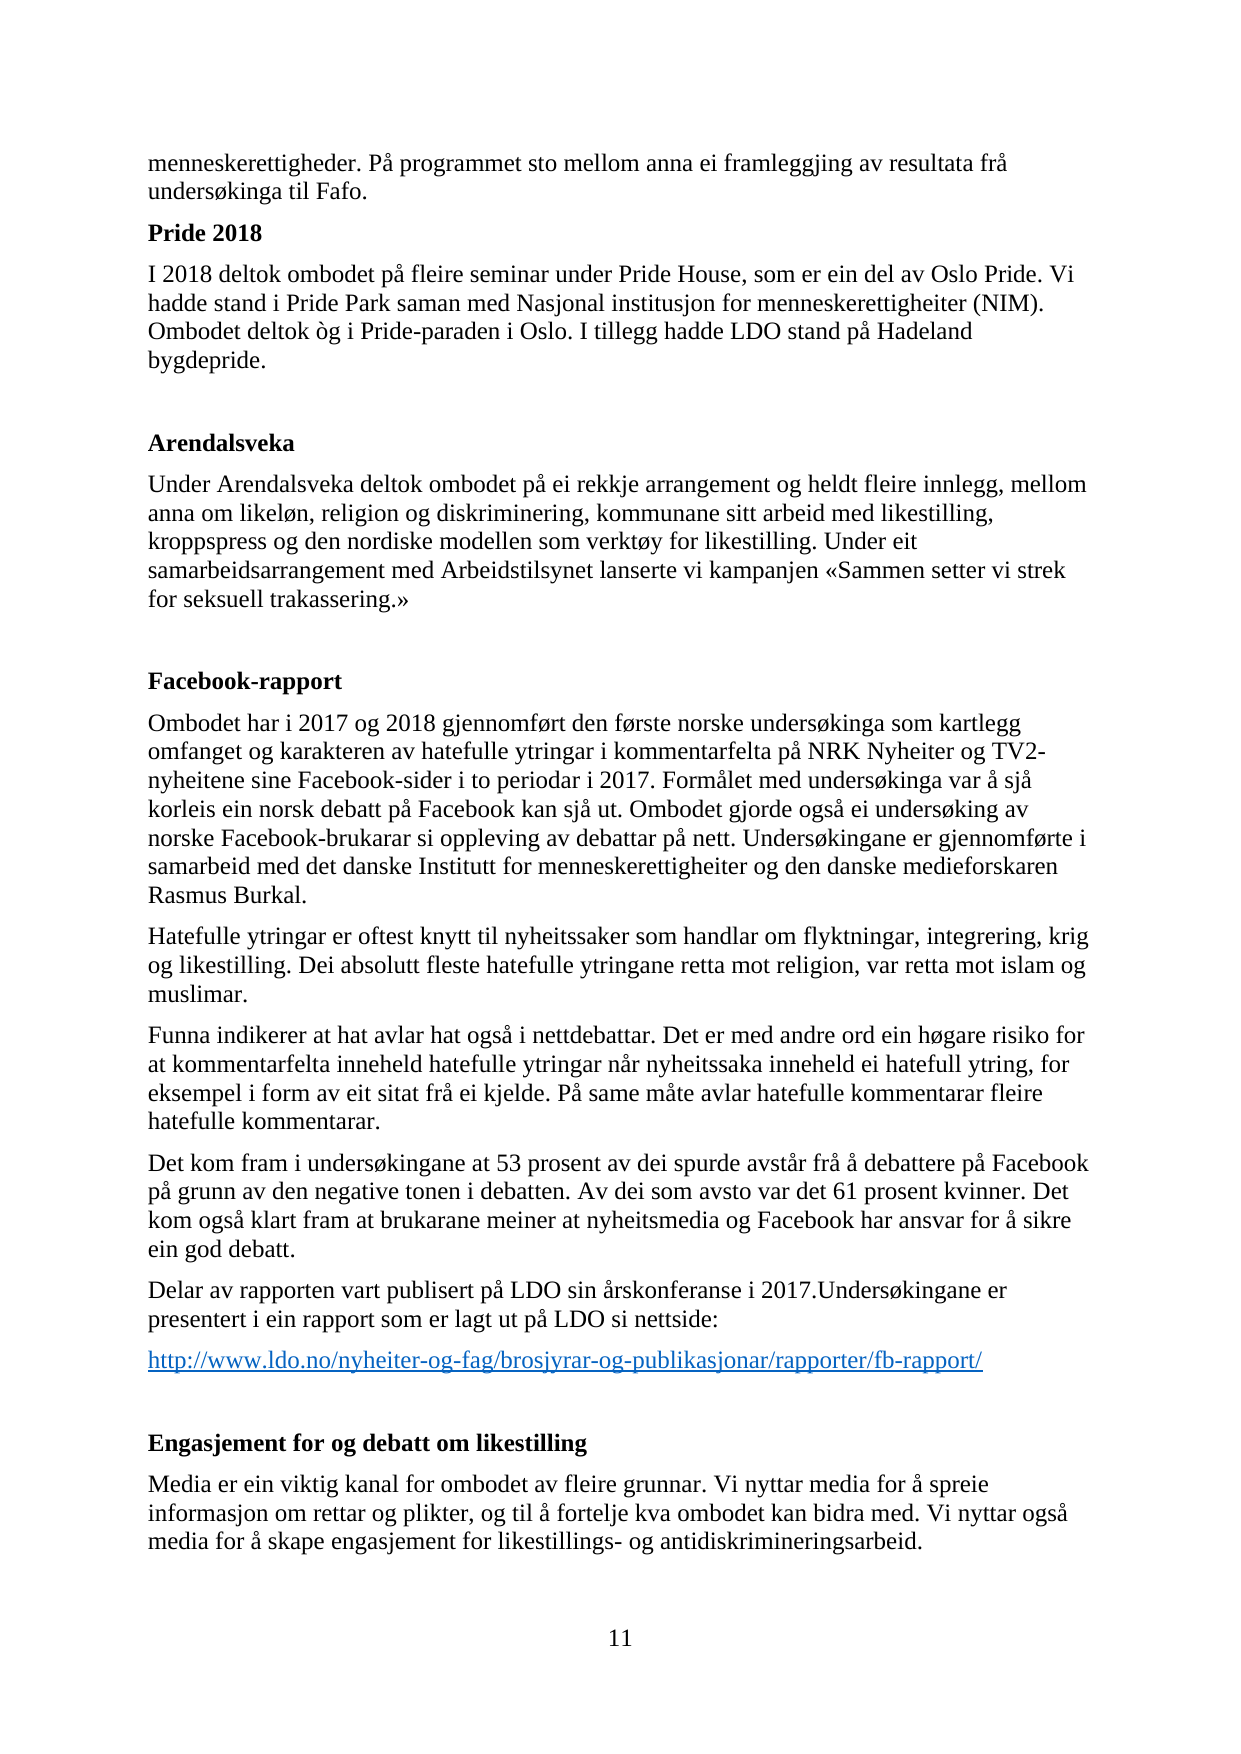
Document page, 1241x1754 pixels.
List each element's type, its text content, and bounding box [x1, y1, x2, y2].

subtitle Pride 2018 [148, 218, 1093, 246]
text Media er ein viktig kanal for ombodet av fleire grunnar. Vi nyttar media for å spreie informasjon om rettar og plikter, og til å fortelje kva ombodet kan bidra med. Vi nyttar også media for å skape engasjement for likestillings- og antidiskrimineringsarbeid. [148, 1469, 1093, 1555]
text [148, 148, 1093, 205]
text Delar av rapporten vart publisert på LDO sin årskonferanse i 2017.Undersøkingane er presentert i ein rapport som er lagt ut på LDO si nettside: [148, 1275, 1093, 1333]
text http://www.ldo.no/nyheiter-og-fag/brosjyrar-og-publikasjonar/rapporter/fb-rapport/ [148, 1345, 1093, 1374]
text I 2018 deltok ombodet på fleire seminar under Pride House, som er ein del av Oslo Pride. Vi hadde stand i Pride Park saman med Nasjonal institusjon for menneskerettigheiter (NIM). Ombodet deltok òg i Pride-paraden i Oslo. I tillegg hadde LDO stand på Hadeland bygdepride. [148, 259, 1093, 374]
subtitle Arendalsveka [148, 428, 1093, 456]
subtitle Engasjement for og debatt om likestilling [148, 1428, 1093, 1456]
subtitle Facebook-rapport [148, 666, 1093, 695]
text Funna indikerer at hat avlar hat også i nettdebattar. Det er med andre ord ein høgare risiko for at kommentarfelta inneheld hatefulle ytringar når nyheitssaka inneheld ei hatefull ytring, for eksempel i form av eit sitat frå ei kjelde. På same måte avlar hatefulle kommentarar fleire hatefulle kommentarar. [148, 1020, 1093, 1135]
text Hatefulle ytringar er oftest knytt til nyheitssaker som handlar om flyktningar, integrering, krig og likestilling. Dei absolutt fleste hatefulle ytringane retta mot religion, var retta mot islam og muslimar. [148, 921, 1093, 1008]
text Det kom fram i undersøkingane at 53 prosent av dei spurde avstår frå å debattere på Facebook på grunn av den negative tonen i debatten. Av dei som avsto var det 61 prosent kvinner. Det kom også klart fram at brukarane meiner at nyheitsmedia og Facebook har ansvar for å sikre ein god debatt. [148, 1148, 1093, 1263]
text Ombodet har i 2017 og 2018 gjennomført den første norske undersøkinga som kartlegg omfanget og karakteren av hatefulle ytringar i kommentarfelta på NRK Nyheiter og TV2-nyheitene sine Facebook-sider i to periodar i 2017. Formålet med undersøkinga var å sjå korleis ein norsk debatt på Facebook kan sjå ut. Ombodet gjorde også ei undersøking av norske Facebook-brukarar si oppleving av debattar på nett. Undersøkingane er gjennomførte i samarbeid med det danske Institutt for menneskerettigheiter og den danske medieforskaren Rasmus Burkal. [148, 708, 1093, 909]
text Under Arendalsveka deltok ombodet på ei rekkje arrangement og heldt fleire innlegg, mellom anna om likeløn, religion og diskriminering, kommunane sitt arbeid med likestilling, kroppspress og den nordiske modellen som verktøy for likestilling. Under eit samarbeidsarrangement med Arbeidstilsynet lanserte vi kampanjen «Sammen setter vi strek for seksuell trakassering.» [148, 469, 1093, 613]
